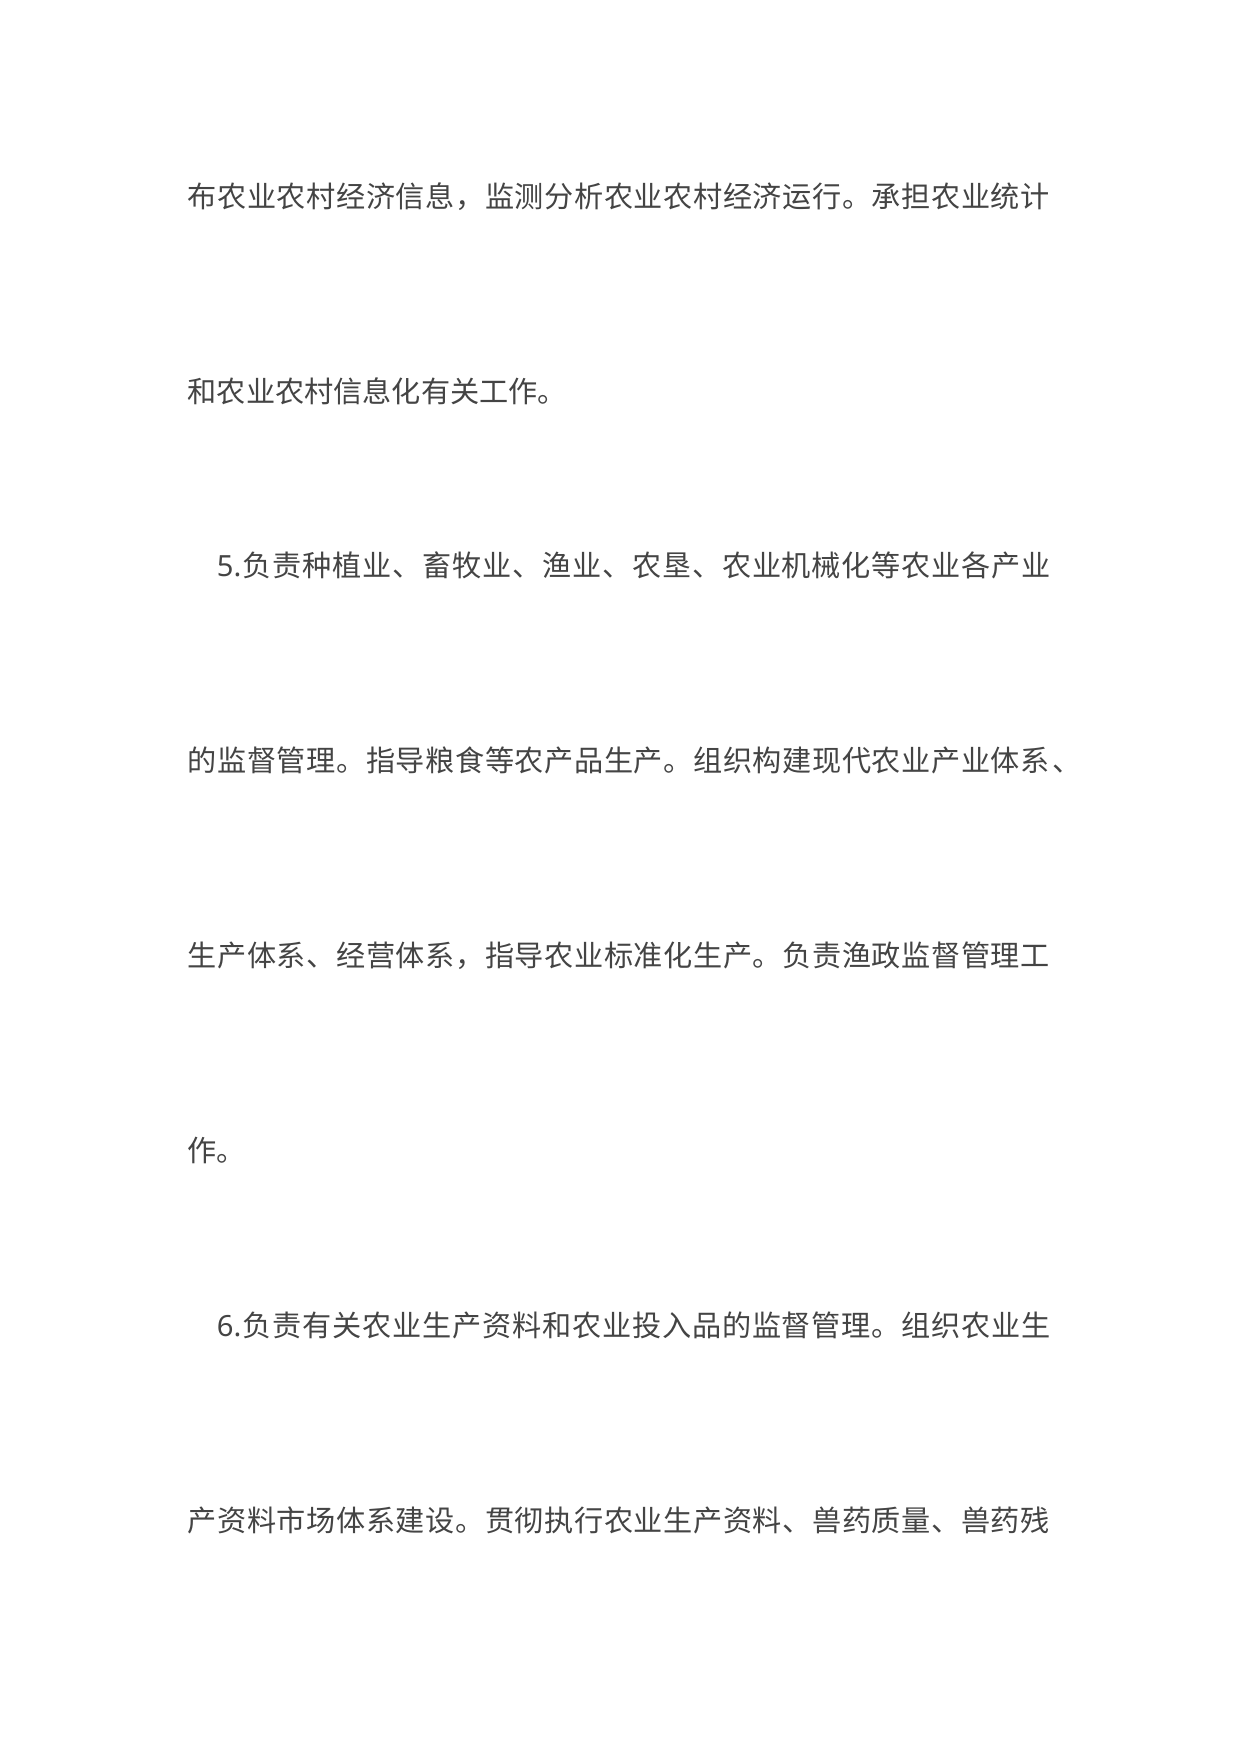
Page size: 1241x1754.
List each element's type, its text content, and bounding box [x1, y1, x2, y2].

text 5.负责种植业、畜牧业、渔业、农垦、农业机械化等农业各产业的监督管理。指导粮食等农产品生产。组织构建现代农业产业体系、生产体系、经营体系，指导农业标准化生产。负责渔政监督管理工作。 [187, 532, 1053, 1182]
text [187, 1291, 1053, 1551]
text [187, 162, 1053, 422]
